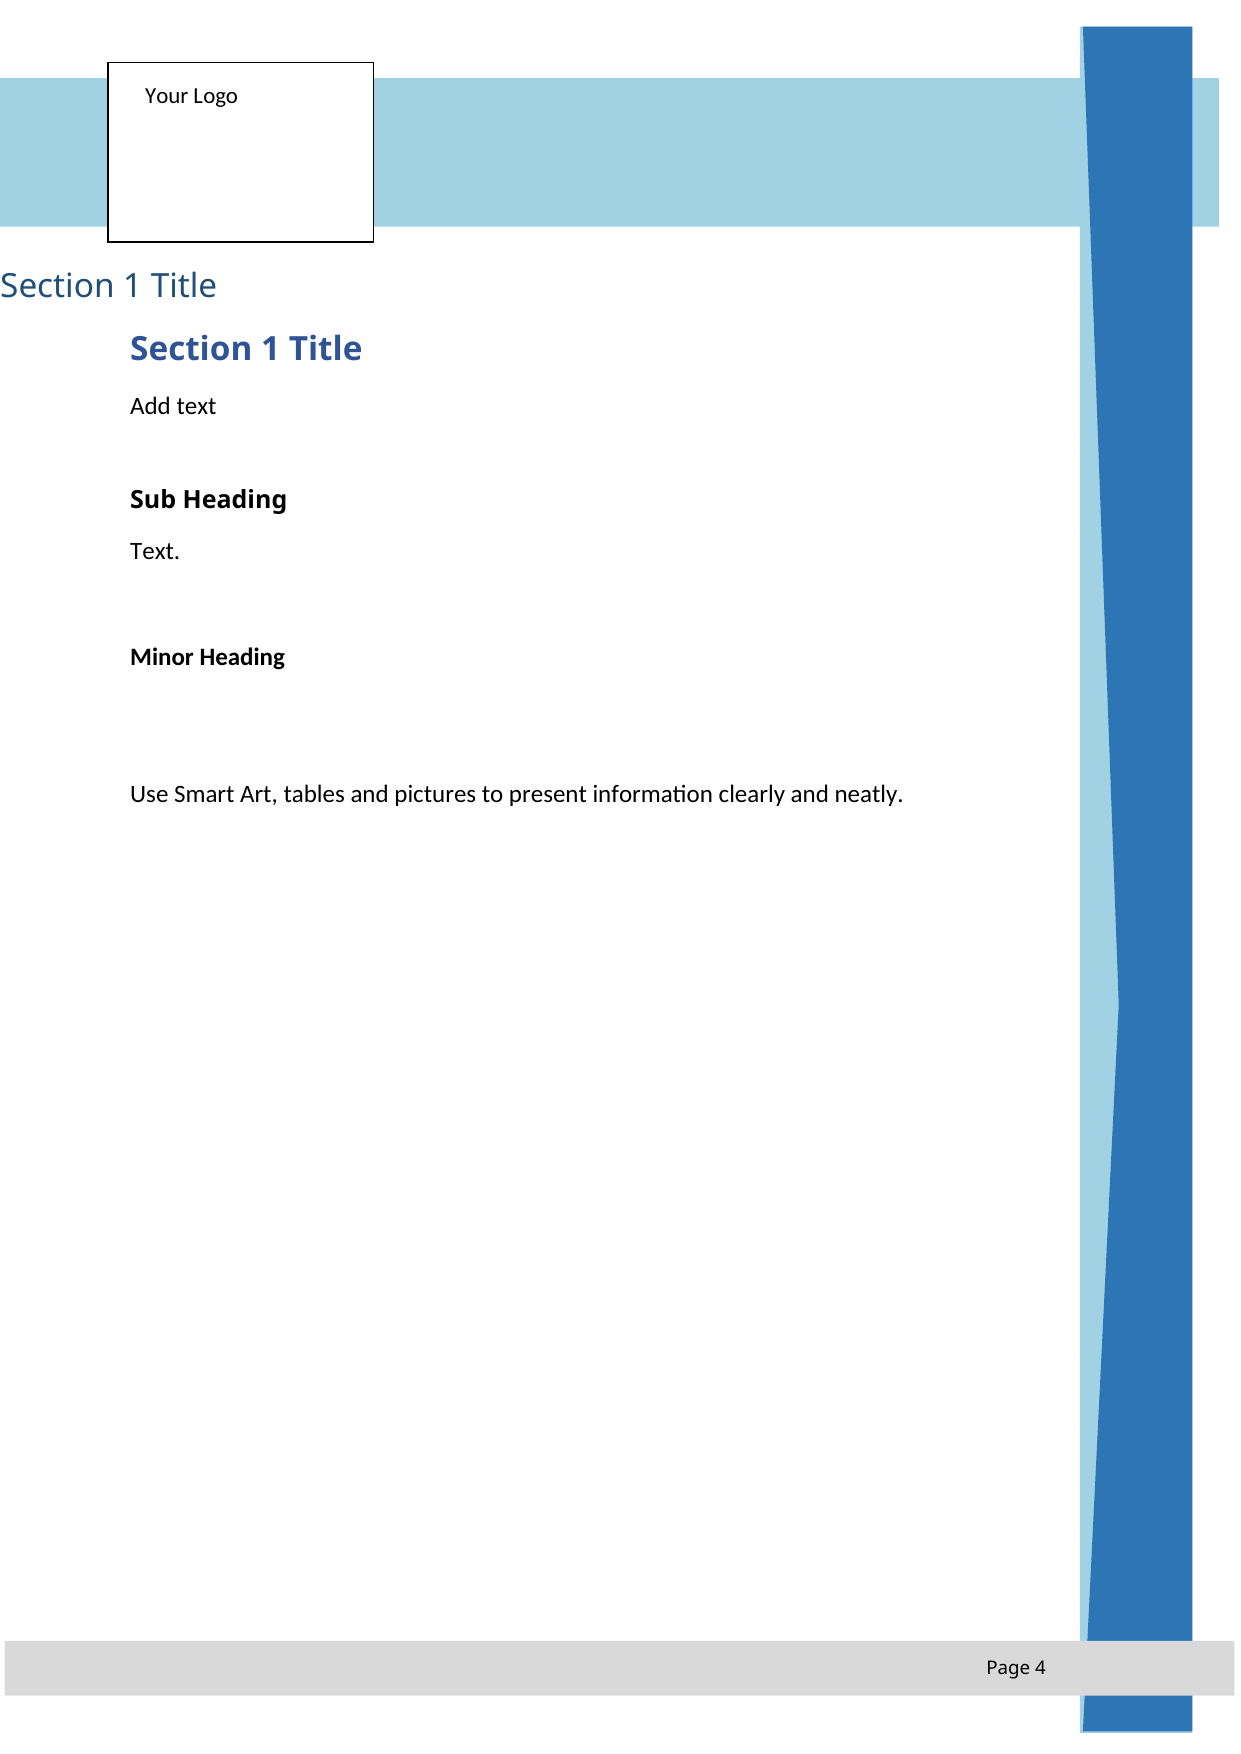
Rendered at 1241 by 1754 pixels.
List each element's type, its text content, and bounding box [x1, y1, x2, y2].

text Minor Heading [130, 641, 1001, 672]
text Add text [130, 391, 1001, 421]
text Use Smart Art, tables and pictures to present information clearly and neatly. [130, 778, 1001, 809]
text Section 1 Title [130, 325, 1051, 370]
text Text. [130, 535, 1001, 565]
text Sub Heading [130, 481, 1001, 515]
